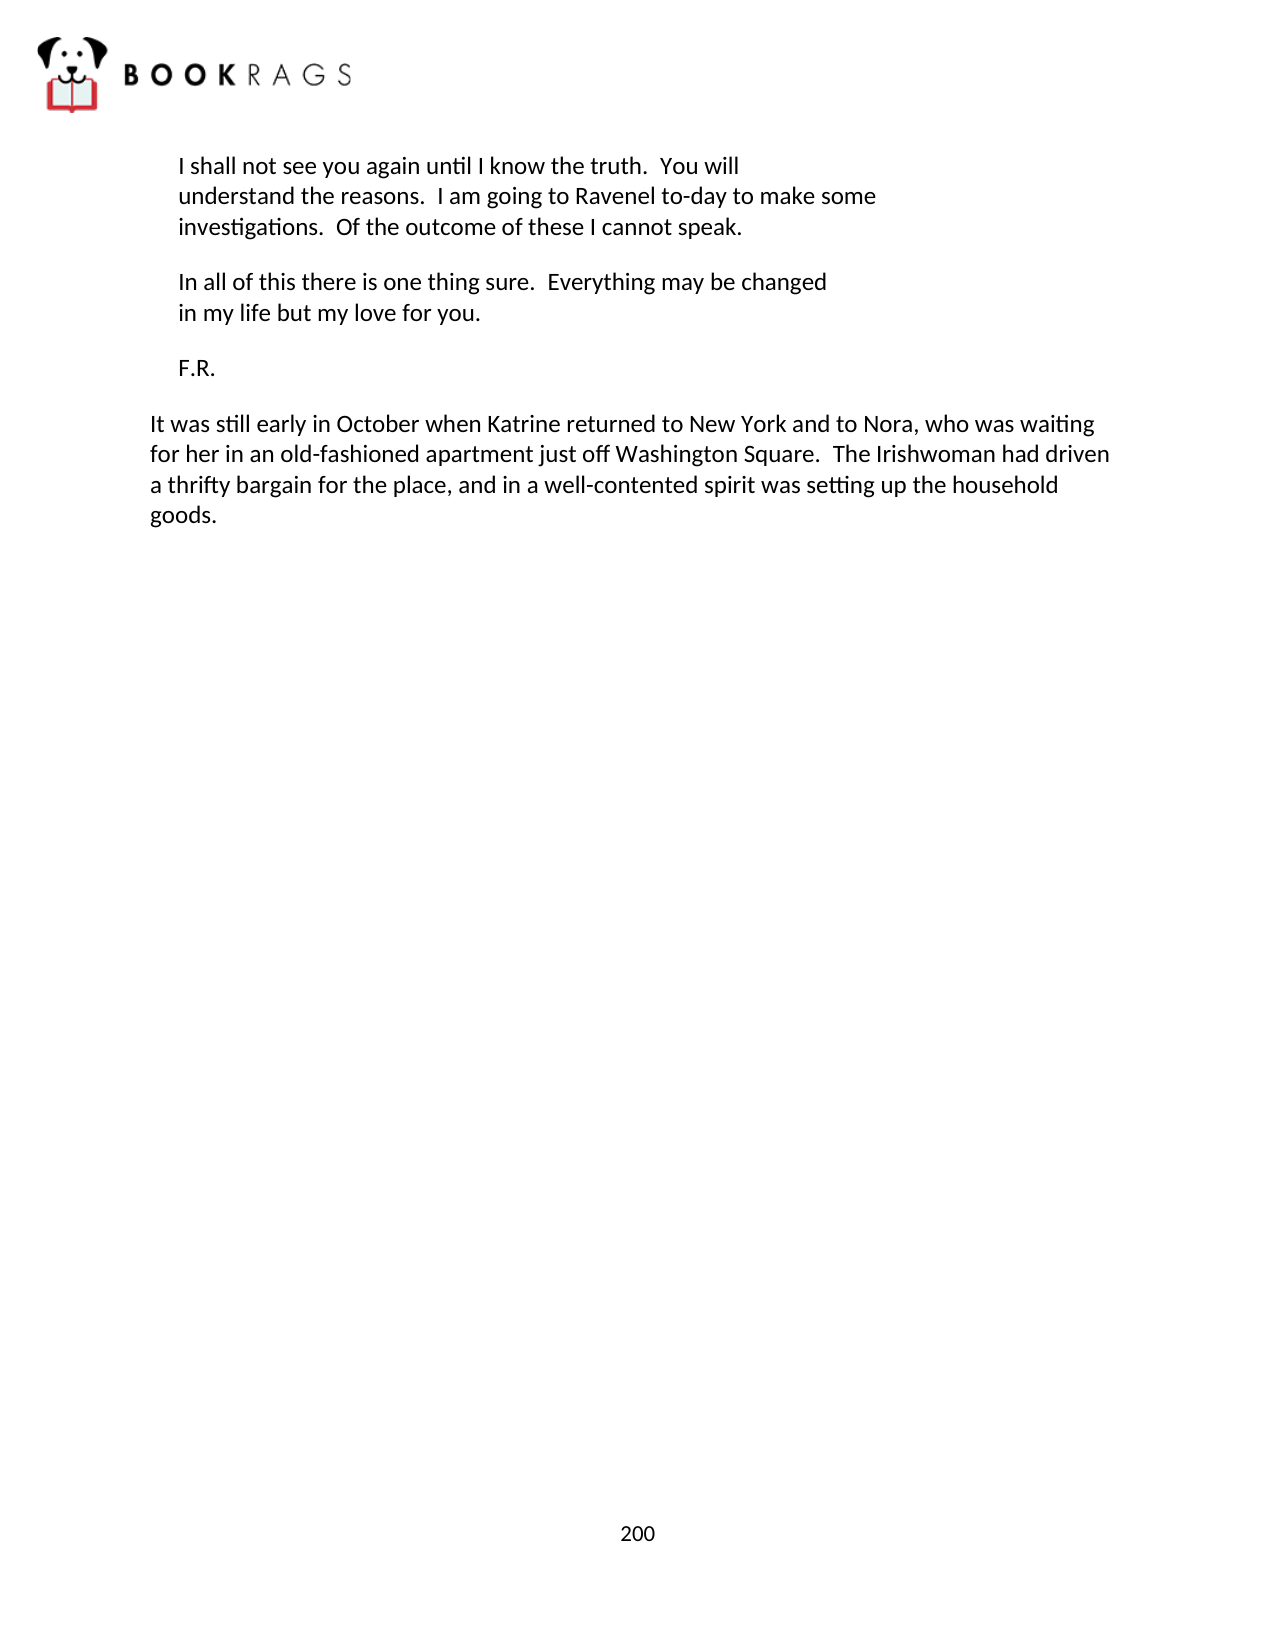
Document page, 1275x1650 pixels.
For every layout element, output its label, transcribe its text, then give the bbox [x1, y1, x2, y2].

text It was still early in October when Katrine returned to New York and to Nora, who was waiting for her in an old-fashioned apartment just off Washington Square. The Irishwoman had driven a thrifty bargain for the place, and in a well-contented spirit was setting up the household goods. [150, 408, 1125, 530]
text F.R. [150, 353, 1125, 383]
picture [37, 37, 351, 113]
text I shall not see you again until I know the truth. You will understand the reasons. I am going to Ravenel to-day to make some investigations. Of the outcome of these I cannot speak. [150, 150, 1125, 242]
text In all of this there is one thing sure. Everything may be changed in my life but my love for you. [150, 267, 1125, 328]
